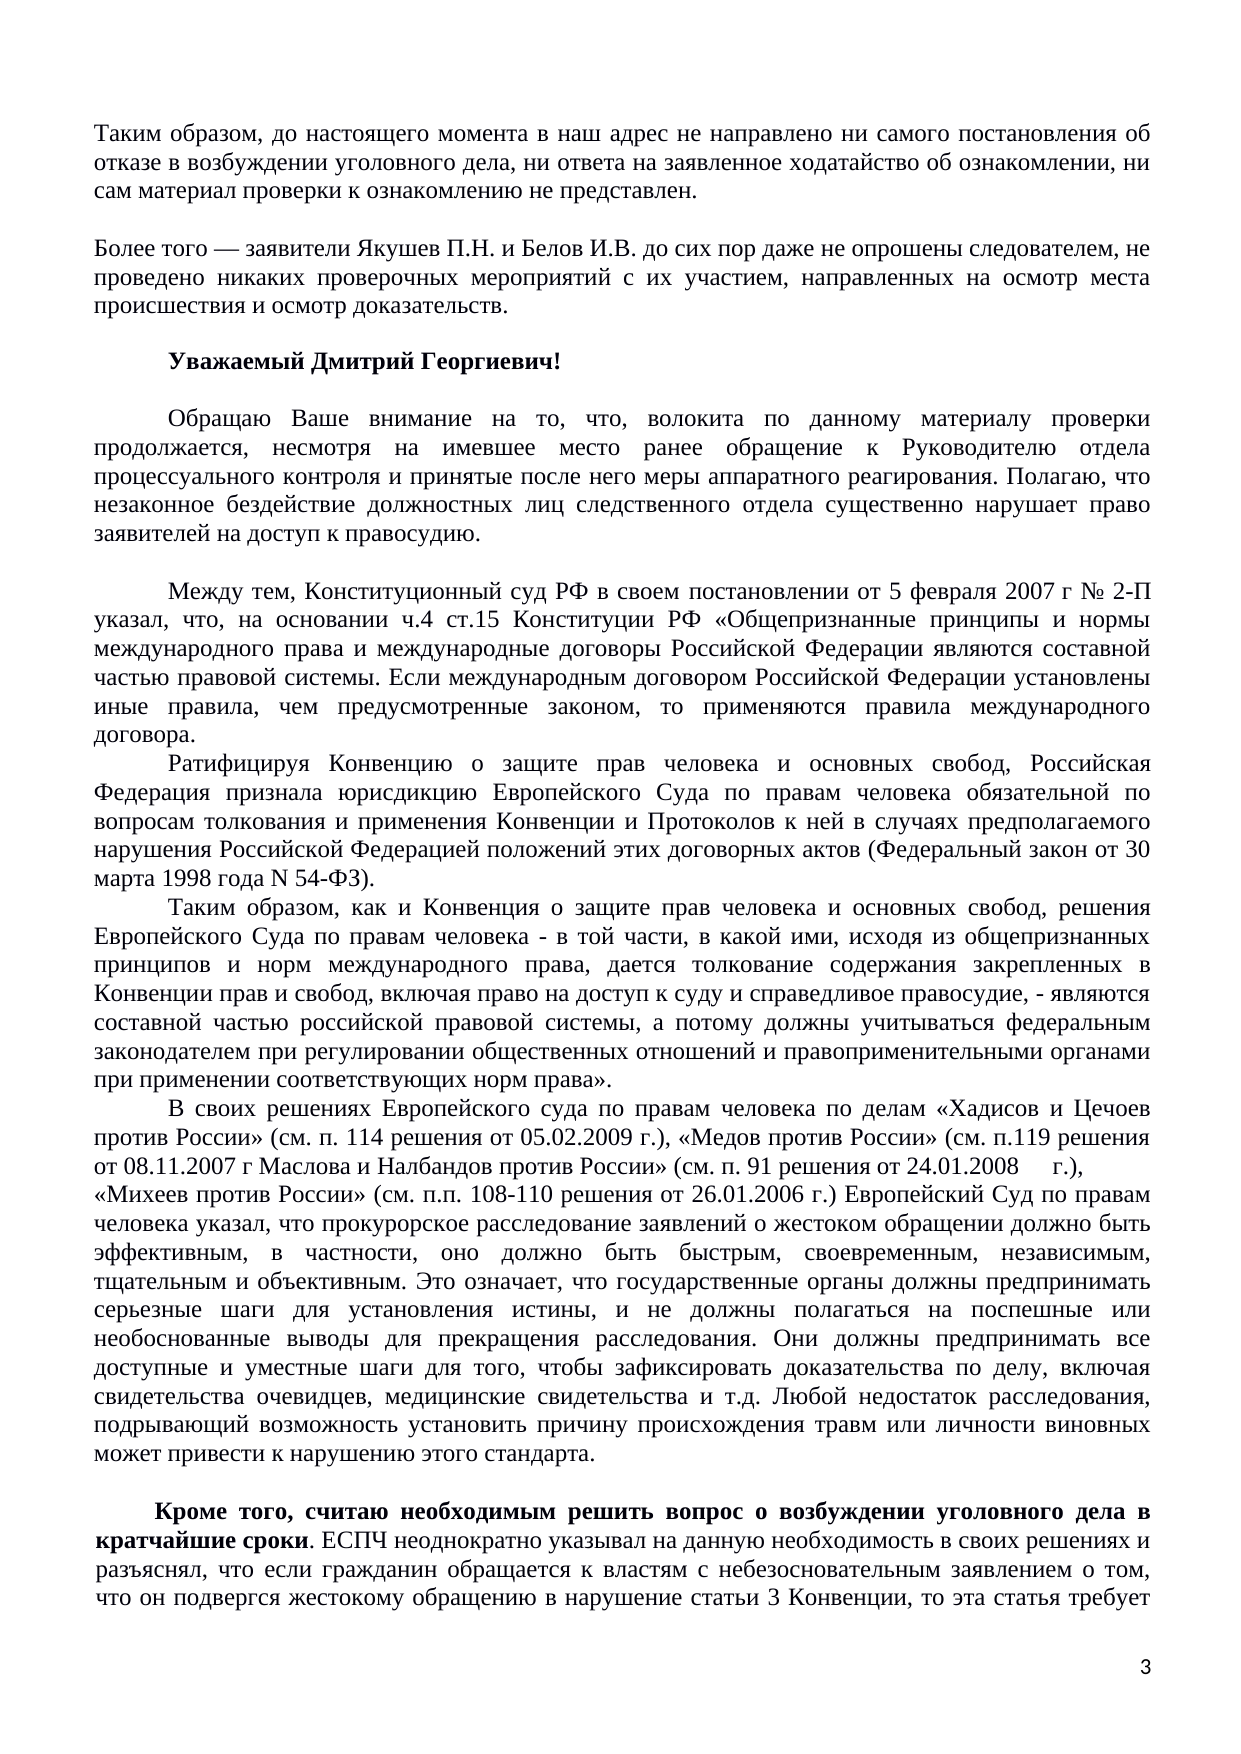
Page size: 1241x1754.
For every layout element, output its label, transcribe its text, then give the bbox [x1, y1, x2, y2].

text Обращаю Ваше внимание на то, что, волокита по данному материалу проверки продолжается, несмотря на имевшее место ранее обращение к Руководителю отдела процессуального контроля и принятые после него меры аппаратного реагирования. Полагаю, что незаконное бездействие должностных лиц следственного отдела существенно нарушает право заявителей на доступ к правосудию. [94, 403, 1152, 547]
list Между тем, Конституционный суд РФ в своем постановлении от 5 февраля 2007 г № 2-П указал, что, на основании ч.4 ст.15 Конституции РФ «Общепризнанные принципы и нормы международного права и международные договоры Российской Федерации являются составной частью правовой системы. Если международным договором Российской Федерации установлены иные правила, чем предусмотренные законом, то применяются правила международного договора. [94, 576, 1152, 748]
text Более того — заявители Якушев П.Н. и Белов И.В. до сих пор даже не опрошены следователем, не проведено никаких проверочных мероприятий с их участием, направленных на осмотр места происшествия и осмотр доказательств. [94, 233, 1152, 319]
text Таким образом, до настоящего момента в наш адрес не направлено ни самого постановления об отказе в возбуждении уголовного дела, ни ответа на заявленное ходатайство об ознакомлении, ни сам материал проверки к ознакомлению не представлен. [94, 118, 1152, 204]
text В своих решениях Европейского суда по правам человека по делам «Хадисов и Цечоев против России» (см. п. 114 решения от 05.02.2009 г.), «Медов против России» (см. п.119 решения от 08.11.2007 г Маслова и Налбандов против России» (см. п. 91 решения от 24.01.2008 г.), «Михеев против России» (см. п.п. 108-110 решения от 26.01.2006 г.) Европейский Суд по правам человека указал, что прокурорское расследование заявлений о жестоком обращении должно быть эффективным, в частности, оно должно быть быстрым, своевременным, независимым, тщательным и объективным. Это означает, что государственные органы должны предпринимать серьезные шаги для установления истины, и не должны полагаться на поспешные или необоснованные выводы для прекращения расследования. Они должны предпринимать все доступные и уместные шаги для того, чтобы зафиксировать доказательства по делу, включая свидетельства очевидцев, медицинские свидетельства и т.д. Любой недостаток расследования, подрывающий возможность установить причину происхождения травм или личности виновных может привести к нарушению этого стандарта. [94, 1093, 1152, 1467]
text Уважаемый Дмитрий Георгиевич! [94, 346, 1152, 374]
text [95, 1496, 1152, 1611]
text Таким образом, как и Конвенция о защите прав человека и основных свобод, решения Европейского Суда по правам человека - в той части, в какой ими, исходя из общепризнанных принципов и норм международного права, дается толкование содержания закрепленных в Конвенции прав и свобод, включая право на доступ к суду и справедливое правосудие, - являются составной частью российской правовой системы, а потому должны учитываться федеральным законодателем при регулировании общественных отношений и правоприменительными органами при применении соответствующих норм права». [94, 892, 1152, 1093]
text Ратифицируя Конвенцию о защите прав человека и основных свобод, Российская Федерация признала юрисдикцию Европейского Суда по правам человека обязательной по вопросам толкования и применения Конвенции и Протоколов к ней в случаях предполагаемого нарушения Российской Федерацией положений этих договорных актов (Федеральный закон от 30 марта 1998 года N 54-ФЗ). [94, 748, 1152, 892]
